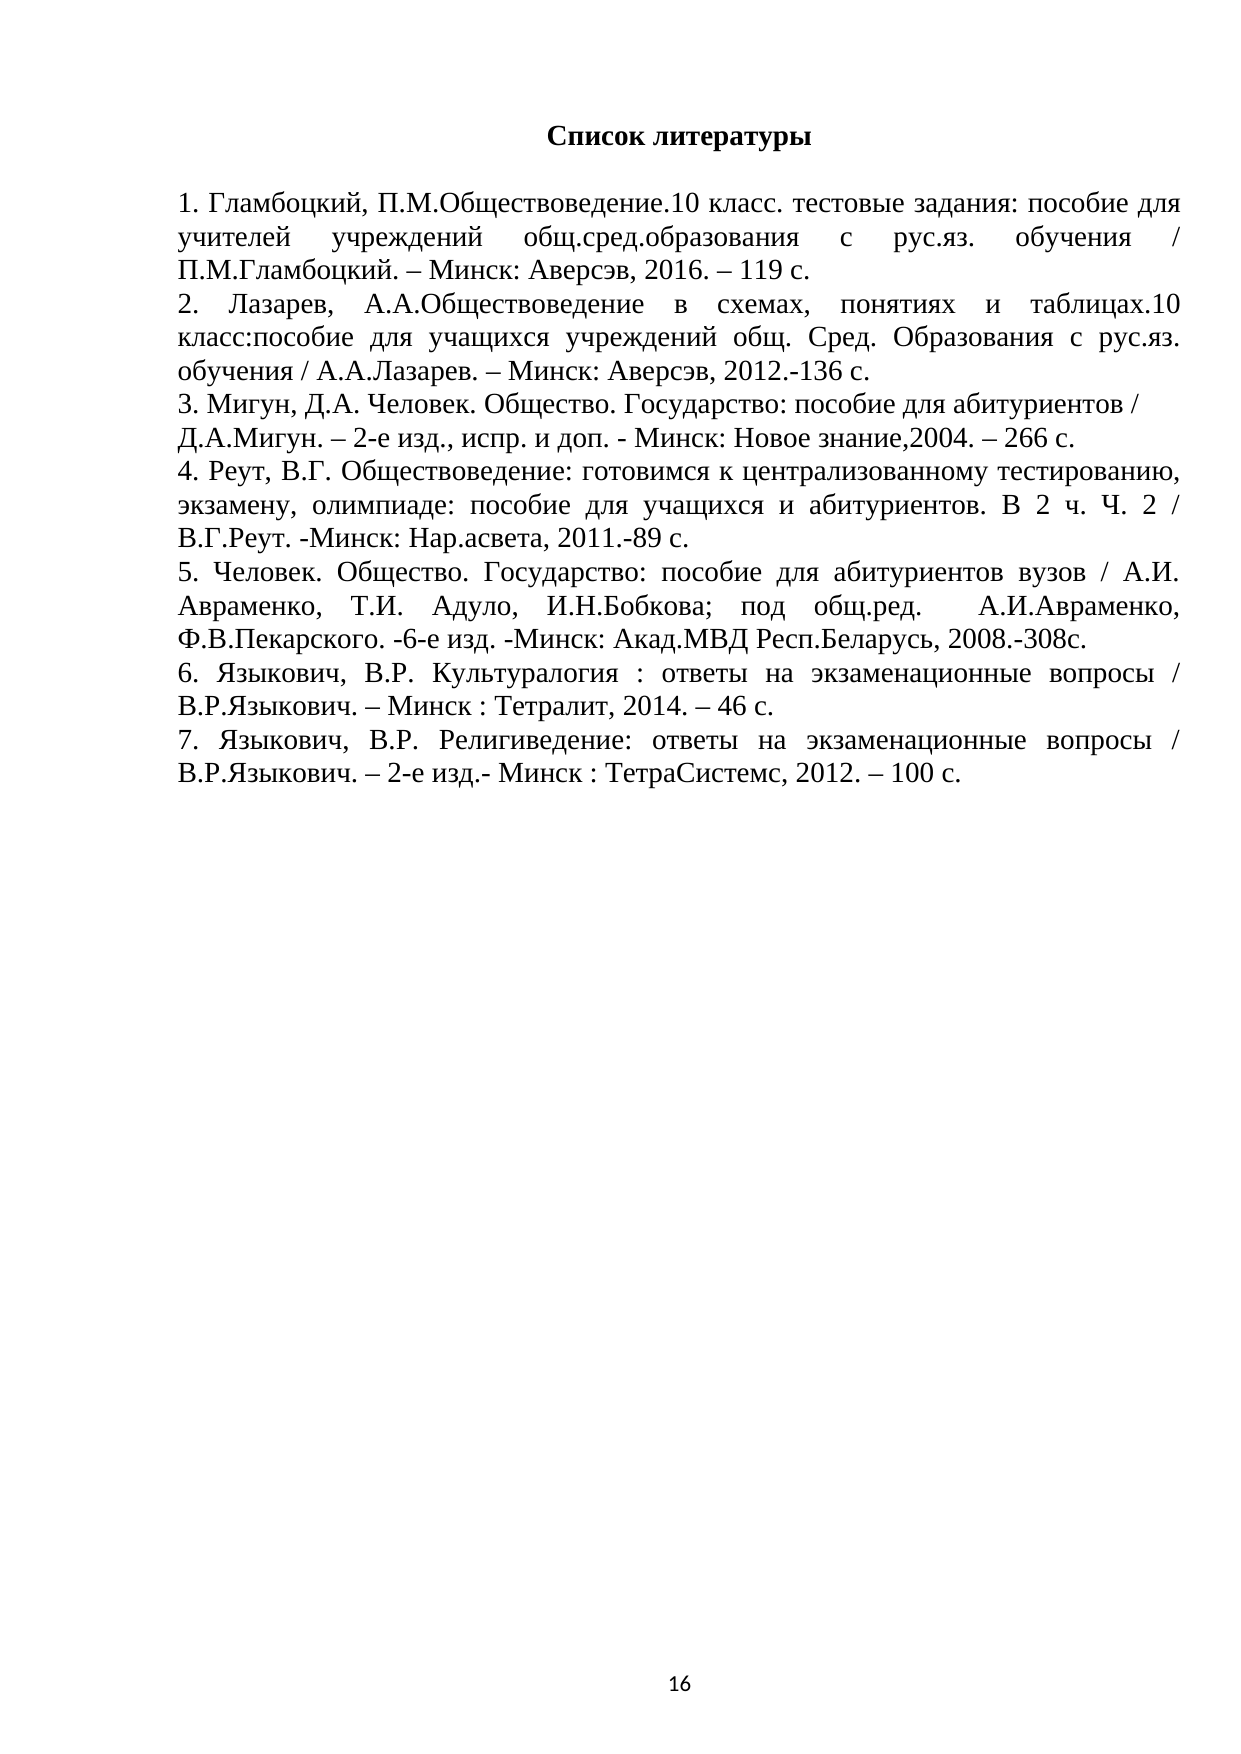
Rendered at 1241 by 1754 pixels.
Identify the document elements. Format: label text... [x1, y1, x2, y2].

text 3. Мигун, Д.А. Человек. Общество. Государство: пособие для абитуриентов / [177, 386, 1181, 420]
text 6. Языкович, В.Р. Культуралогия : ответы на экзаменационные вопросы / В.Р.Языкович. – Минск : Тетралит, 2014. – 46 с. [177, 655, 1181, 722]
text 2. Лазарев, А.А.Обществоведение в схемах, понятиях и таблицах.10 класс:пособие для учащихся учреждений общ. Сред. Образования с рус.яз. обучения / А.А.Лазарев. – Минск: Аверсэв, 2012.-136 с. [177, 286, 1181, 386]
text 5. Человек. Общество. Государство: пособие для абитуриентов вузов / А.И. Авраменко, Т.И. Адуло, И.Н.Бобкова; под общ.ред. А.И.Авраменко, Ф.В.Пекарского. -6-е изд. -Минск: Акад.МВД Респ.Беларусь, 2008.-308с. [177, 554, 1181, 655]
text 1. Гламбоцкий, П.М.Обществоведение.10 класс. тестовые задания: пособие для учителей учреждений общ.сред.образования с рус.яз. обучения / П.М.Гламбоцкий. – Минск: Аверсэв, 2016. – 119 с. [177, 185, 1181, 286]
text 4. Реут, В.Г. Обществоведение: готовимся к централизованному тестированию, экзамену, олимпиаде: пособие для учащихся и абитуриентов. В 2 ч. Ч. 2 / В.Г.Реут. -Минск: Нар.асвета, 2011.-89 с. [177, 453, 1181, 554]
text 7. Языкович, В.Р. Религиведение: ответы на экзаменационные вопросы / В.Р.Языкович. – 2-е изд.- Минск : ТетраСистемс, 2012. – 100 с. [177, 722, 1181, 789]
text Д.А.Мигун. – 2-е изд., испр. и доп. - Минск: Новое знание,2004. – 266 с. [177, 420, 1181, 453]
text Список литературы [177, 118, 1181, 152]
